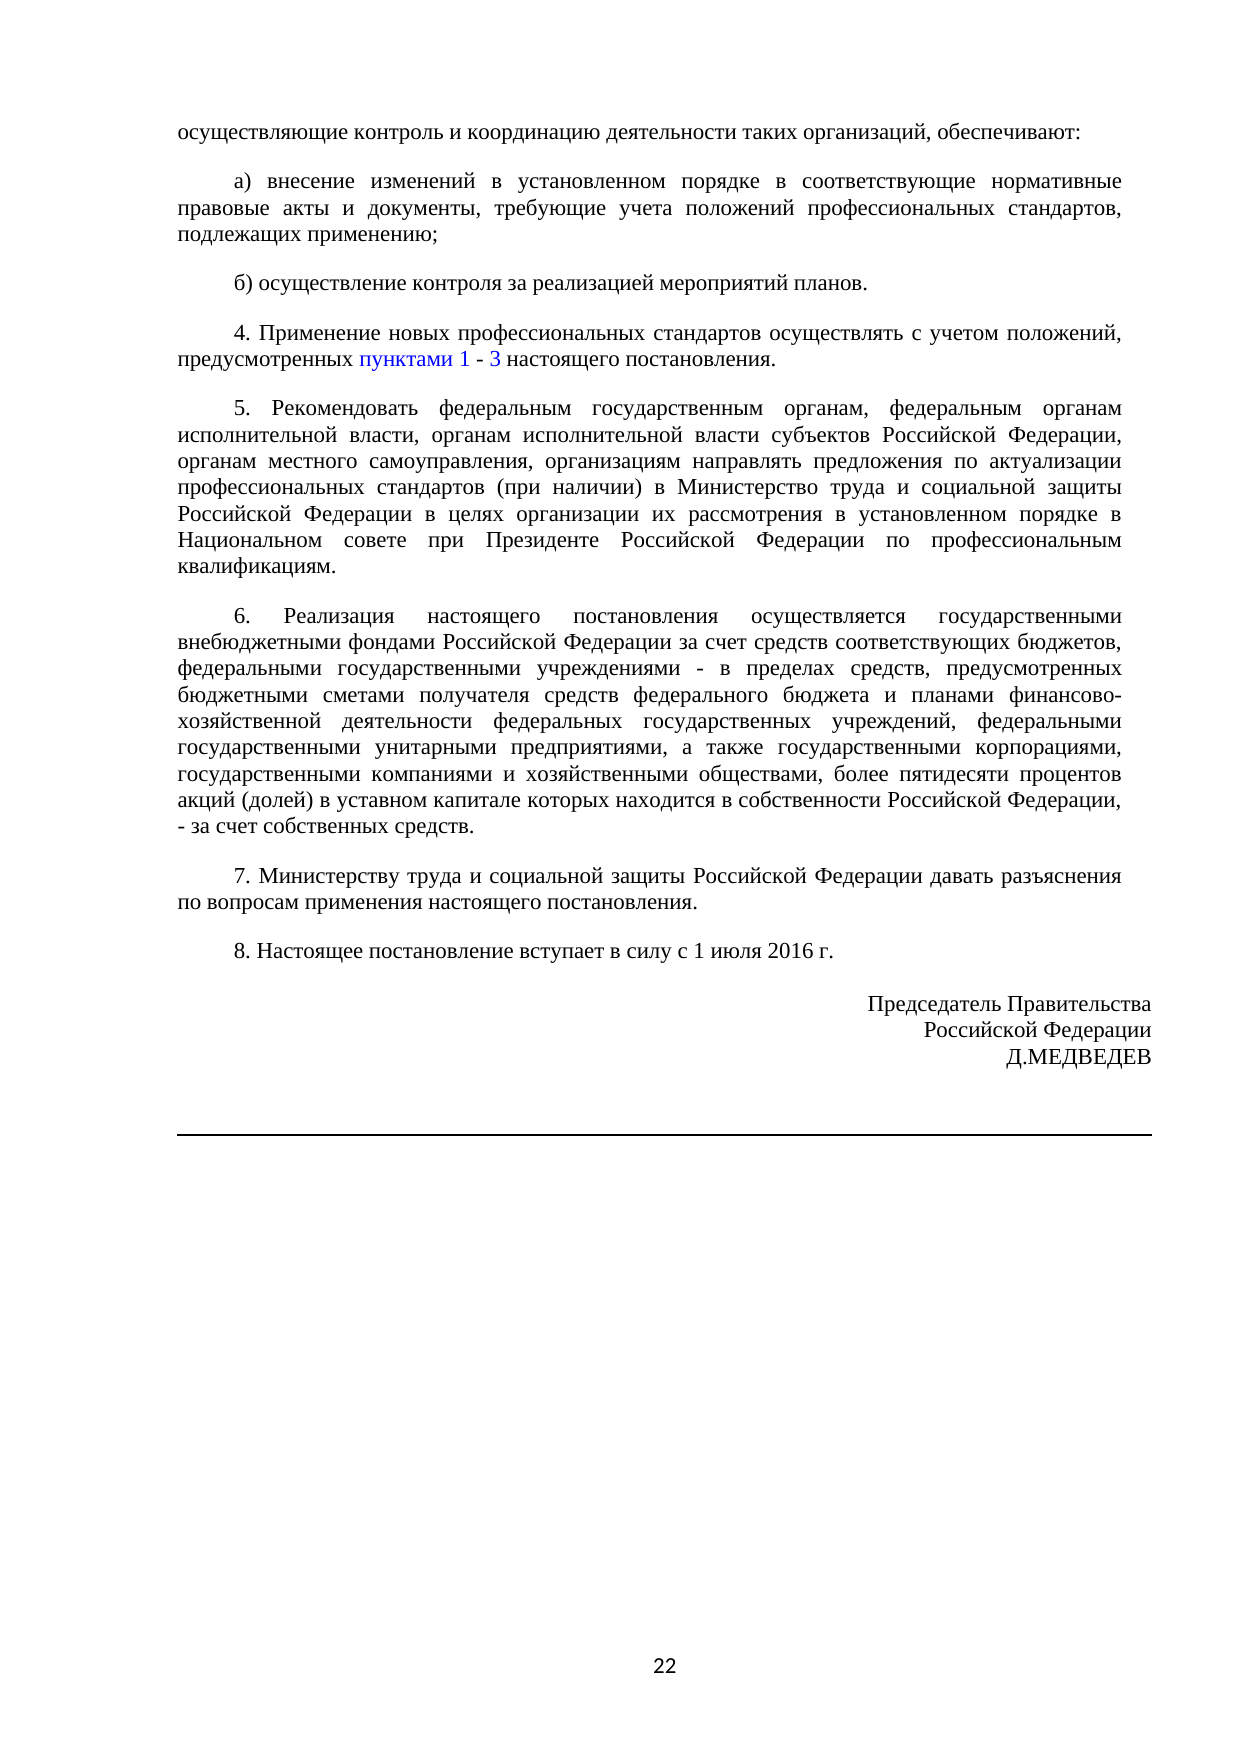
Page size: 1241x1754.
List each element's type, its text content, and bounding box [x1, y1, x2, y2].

text а) внесение изменений в установленном порядке в соответствующие нормативные правовые акты и документы, требующие учета положений профессиональных стандартов, подлежащих применению; [177, 167, 1123, 246]
text 5. Рекомендовать федеральным государственным органам, федеральным органам исполнительной власти, органам исполнительной власти субъектов Российской Федерации, органам местного самоуправления, организациям направлять предложения по актуализации профессиональных стандартов (при наличии) в Министерство труда и социальной защиты Российской Федерации в целях организации их рассмотрения в установленном порядке в Национальном совете при Президенте Российской Федерации по профессиональным квалификациям. [177, 394, 1123, 579]
text б) осуществление контроля за реализацией мероприятий планов. [177, 269, 1123, 296]
text 4. Применение новых профессиональных стандартов осуществлять с учетом положений, предусмотренных пунктами 1 - 3 настоящего постановления. [177, 319, 1123, 371]
text Российской Федерации [177, 1016, 1152, 1043]
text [177, 118, 1123, 144]
text 8. Настоящее постановление вступает в силу с 1 июля 2016 г. [177, 937, 1123, 964]
text Д.МЕДВЕДЕВ [177, 1043, 1152, 1069]
text 7. Министерству труда и социальной защиты Российской Федерации давать разъяснения по вопросам применения настоящего постановления. [177, 862, 1123, 914]
text 6. Реализация настоящего постановления осуществляется государственными внебюджетными фондами Российской Федерации за счет средств соответствующих бюджетов, федеральными государственными учреждениями - в пределах средств, предусмотренных бюджетными сметами получателя средств федерального бюджета и планами финансово-хозяйственной деятельности федеральных государственных учреждений, федеральными государственными унитарными предприятиями, а также государственными корпорациями, государственными компаниями и хозяйственными обществами, более пятидесяти процентов акций (долей) в уставном капитале которых находится в собственности Российской Федерации, - за счет собственных средств. [177, 602, 1123, 839]
text Председатель Правительства [177, 990, 1152, 1016]
